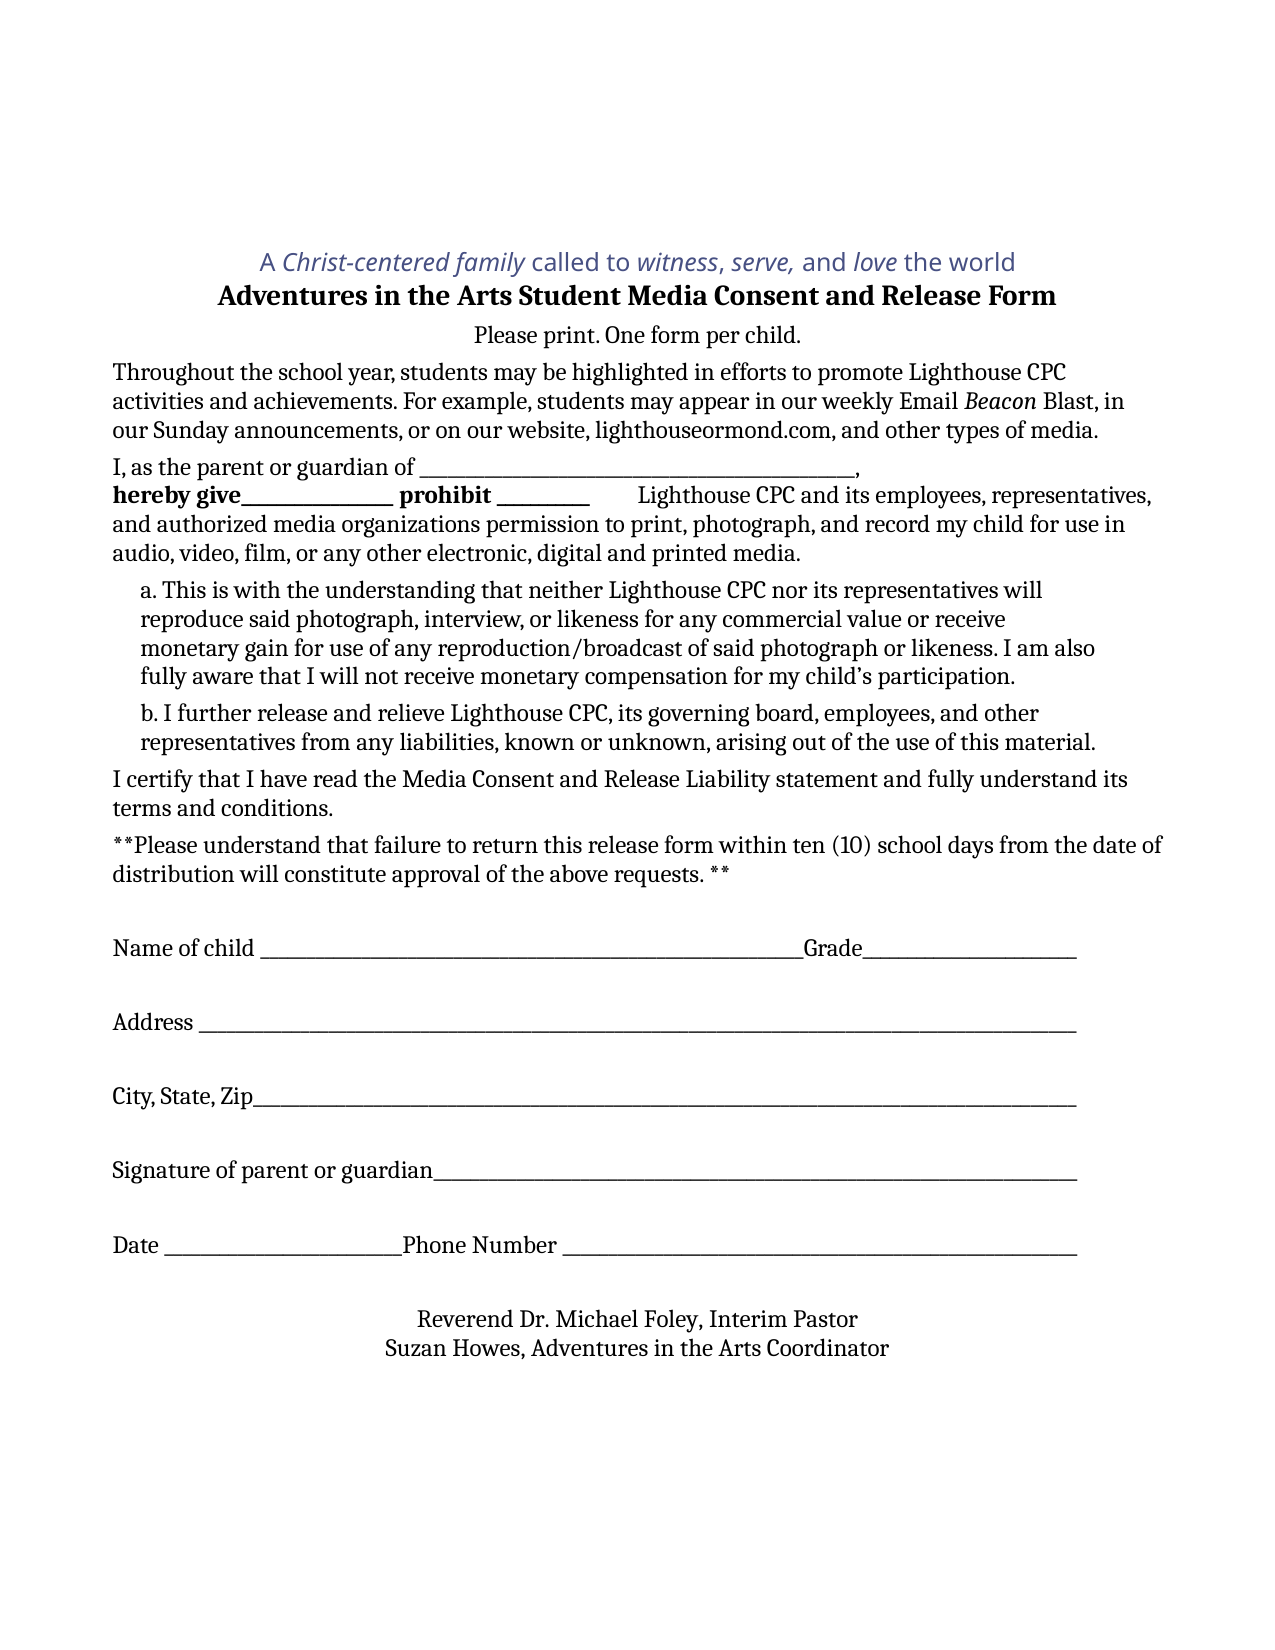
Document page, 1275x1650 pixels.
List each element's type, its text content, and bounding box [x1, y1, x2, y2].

text City, State, Zip [112, 1082, 1162, 1111]
text Date Phone Number [112, 1231, 1162, 1259]
text Name of child Grade [112, 934, 1162, 963]
text Adventures in the Arts Student Media Consent and Release Form [112, 279, 1162, 313]
text a. This is with the understanding that neither Lighthouse CPC nor its representatives will reproduce said photograph, interview, or likeness for any commercial value or receive monetary gain for use of any reproduction/broadcast of said photograph or likeness. I am also fully aware that I will not receive monetary compensation for my child’s participation. [140, 576, 1101, 691]
text Suzan Howes, Adventures in the Arts Coordinator [112, 1333, 1162, 1362]
text Reverend Dr. Michael Foley, Interim Pastor [112, 1305, 1162, 1333]
text b. I further release and relieve Lighthouse CPC, its governing board, employees, and other representatives from any liabilities, known or unknown, arising out of the use of this material. [140, 699, 1101, 757]
text Address [112, 1008, 1162, 1037]
text Signature of parent or guardian [112, 1156, 1162, 1185]
text Throughout the school year, students may be highlighted in efforts to promote Lighthouse CPC activities and achievements. For example, students may appear in our weekly Email Beacon Blast, in our Sunday announcements, or on our website, lighthouseormond.com, and other types of media. [112, 358, 1162, 444]
text Please print. One form per child. [112, 321, 1162, 350]
text I certify that I have read the Media Consent and Release Liability statement and fully understand its terms and conditions. [112, 765, 1162, 823]
text **Please understand that failure to return this release form within ten (10) school days from the date of distribution will constitute approval of the above requests. ** [112, 831, 1162, 888]
text A Christ-centered family called to witness, serve, and love the world [112, 245, 1162, 279]
text I, as the parent or guardian of _______________________________________________, hereby give prohibit Lighthouse CPC and its employees, representatives, and authorized media organizations permission to print, photograph, and record my child for use in audio, video, film, or any other electronic, digital and printed media. [112, 453, 1162, 568]
